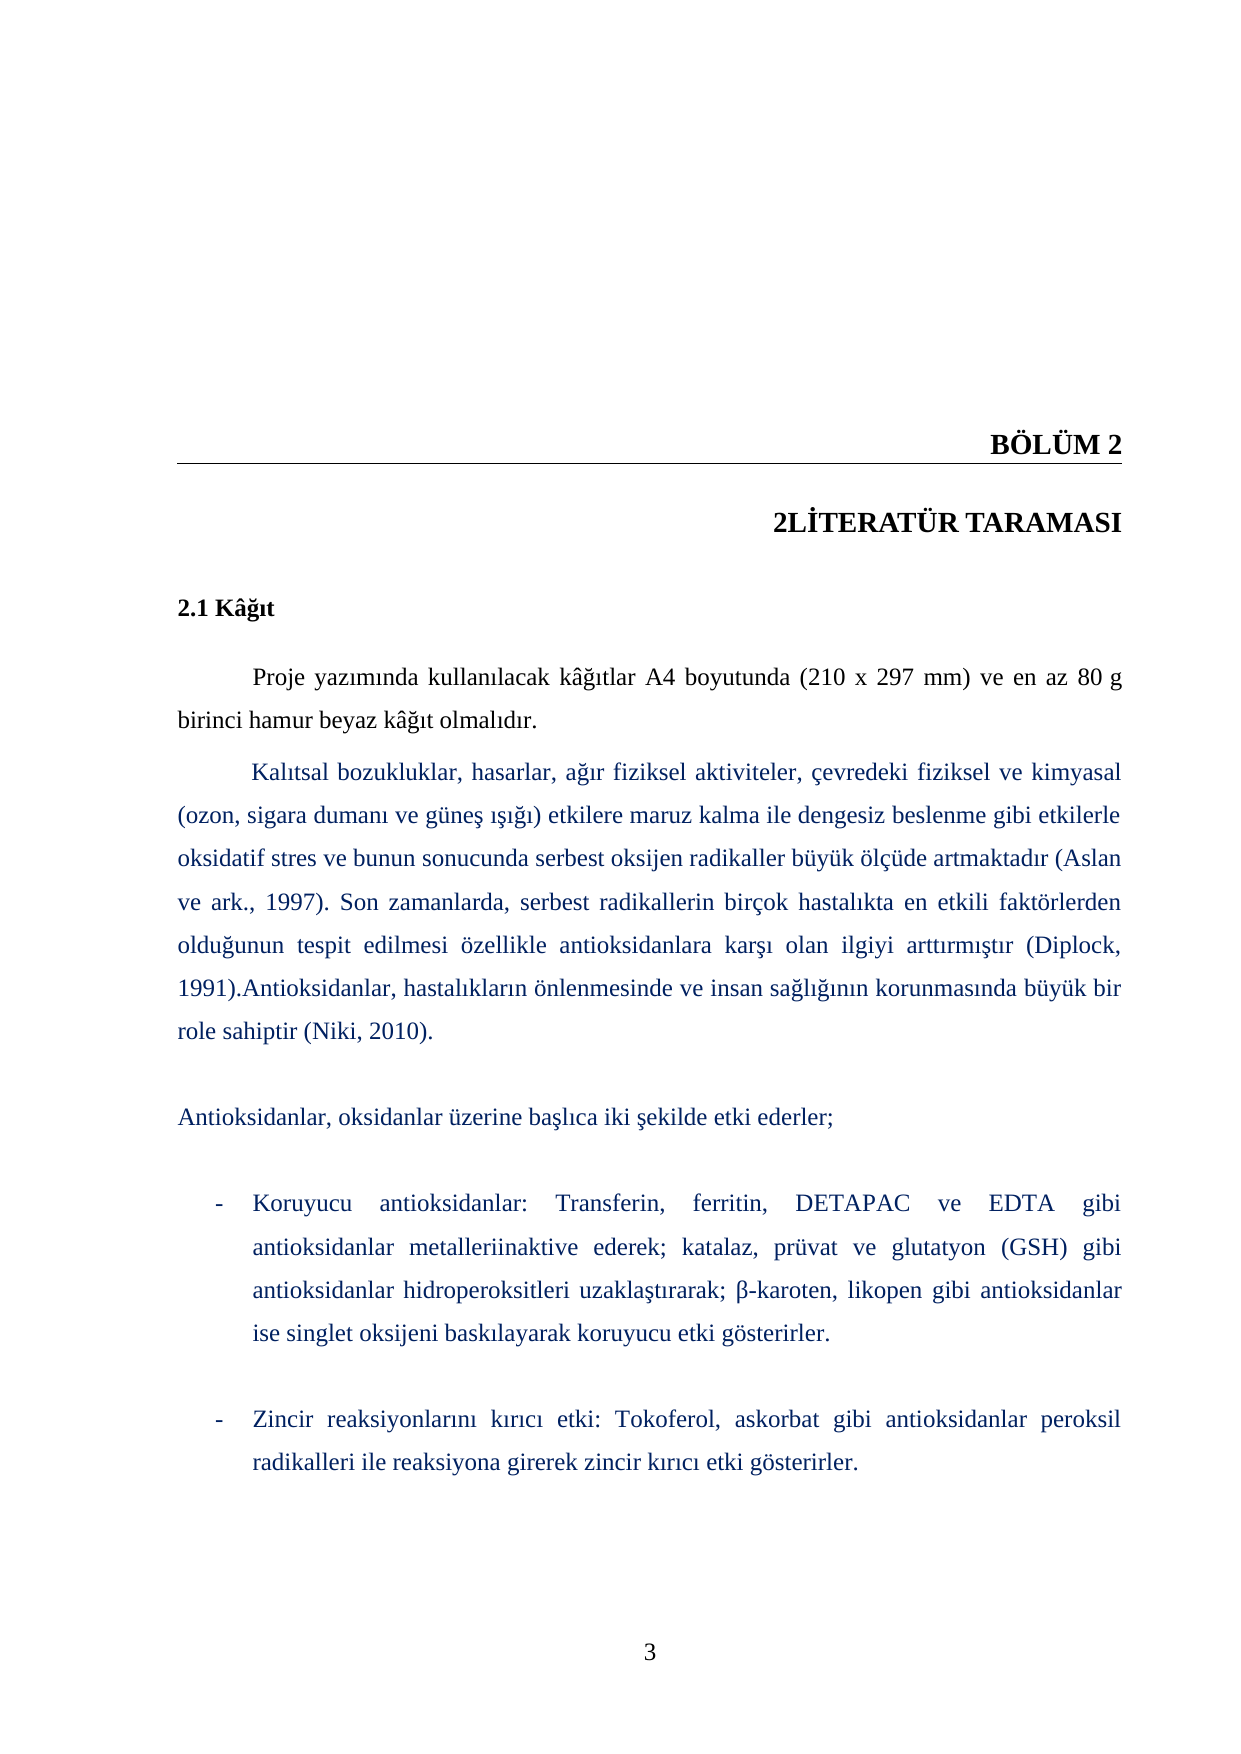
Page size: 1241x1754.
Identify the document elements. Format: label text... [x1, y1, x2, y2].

text Kalıtsal bozukluklar, hasarlar, ağır fiziksel aktiviteler, çevredeki fiziksel ve kimyasal (ozon, sigara dumanı ve güneş ışığı) etkilere maruz kalma ile dengesiz beslenme gibi etkilerle oksidatif stres ve bunun sonucunda serbest oksijen radikaller büyük ölçüde artmaktadır (Aslan ve ark., 1997). Son zamanlarda, serbest radikallerin birçok hastalıkta en etkili faktörlerden olduğunun tespit edilmesi özellikle antioksidanlara karşı olan ilgiyi arttırmıştır (Diplock, 1991).Antioksidanlar, hastalıkların önlenmesinde ve insan sağlığının korunmasında büyük bir role sahiptir (Niki, 2010). [177, 757, 1122, 1045]
list Zincir reaksiyonlarını kırıcı etki: Tokoferol, askorbat gibi antioksidanlar peroksil radikalleri ile reaksiyona girerek zincir kırıcı etki gösterirler. [215, 1404, 1122, 1476]
subtitle Kâğıt [177, 593, 1122, 622]
list Koruyucu antioksidanlar: Transferin, ferritin, DETAPAC ve EDTA gibi antioksidanlar metalleriinaktive ederek; katalaz, prüvat ve glutatyon (GSH) gibi antioksidanlar hidroperoksitleri uzaklaştırarak; β-karoten, likopen gibi antioksidanlar ise singlet oksijeni baskılayarak koruyucu etki gösterirler. [215, 1188, 1122, 1347]
text Antioksidanlar, oksidanlar üzerine başlıca iki şekilde etki ederler; [177, 1102, 1122, 1131]
subtitle LİTERATÜR TARAMASI [177, 506, 1122, 539]
text Proje yazımında kullanılacak kâğıtlar A4 boyutunda (210 x 297 mm) ve en az 80 g birinci hamur beyaz kâğıt olmalıdır. [177, 662, 1122, 733]
